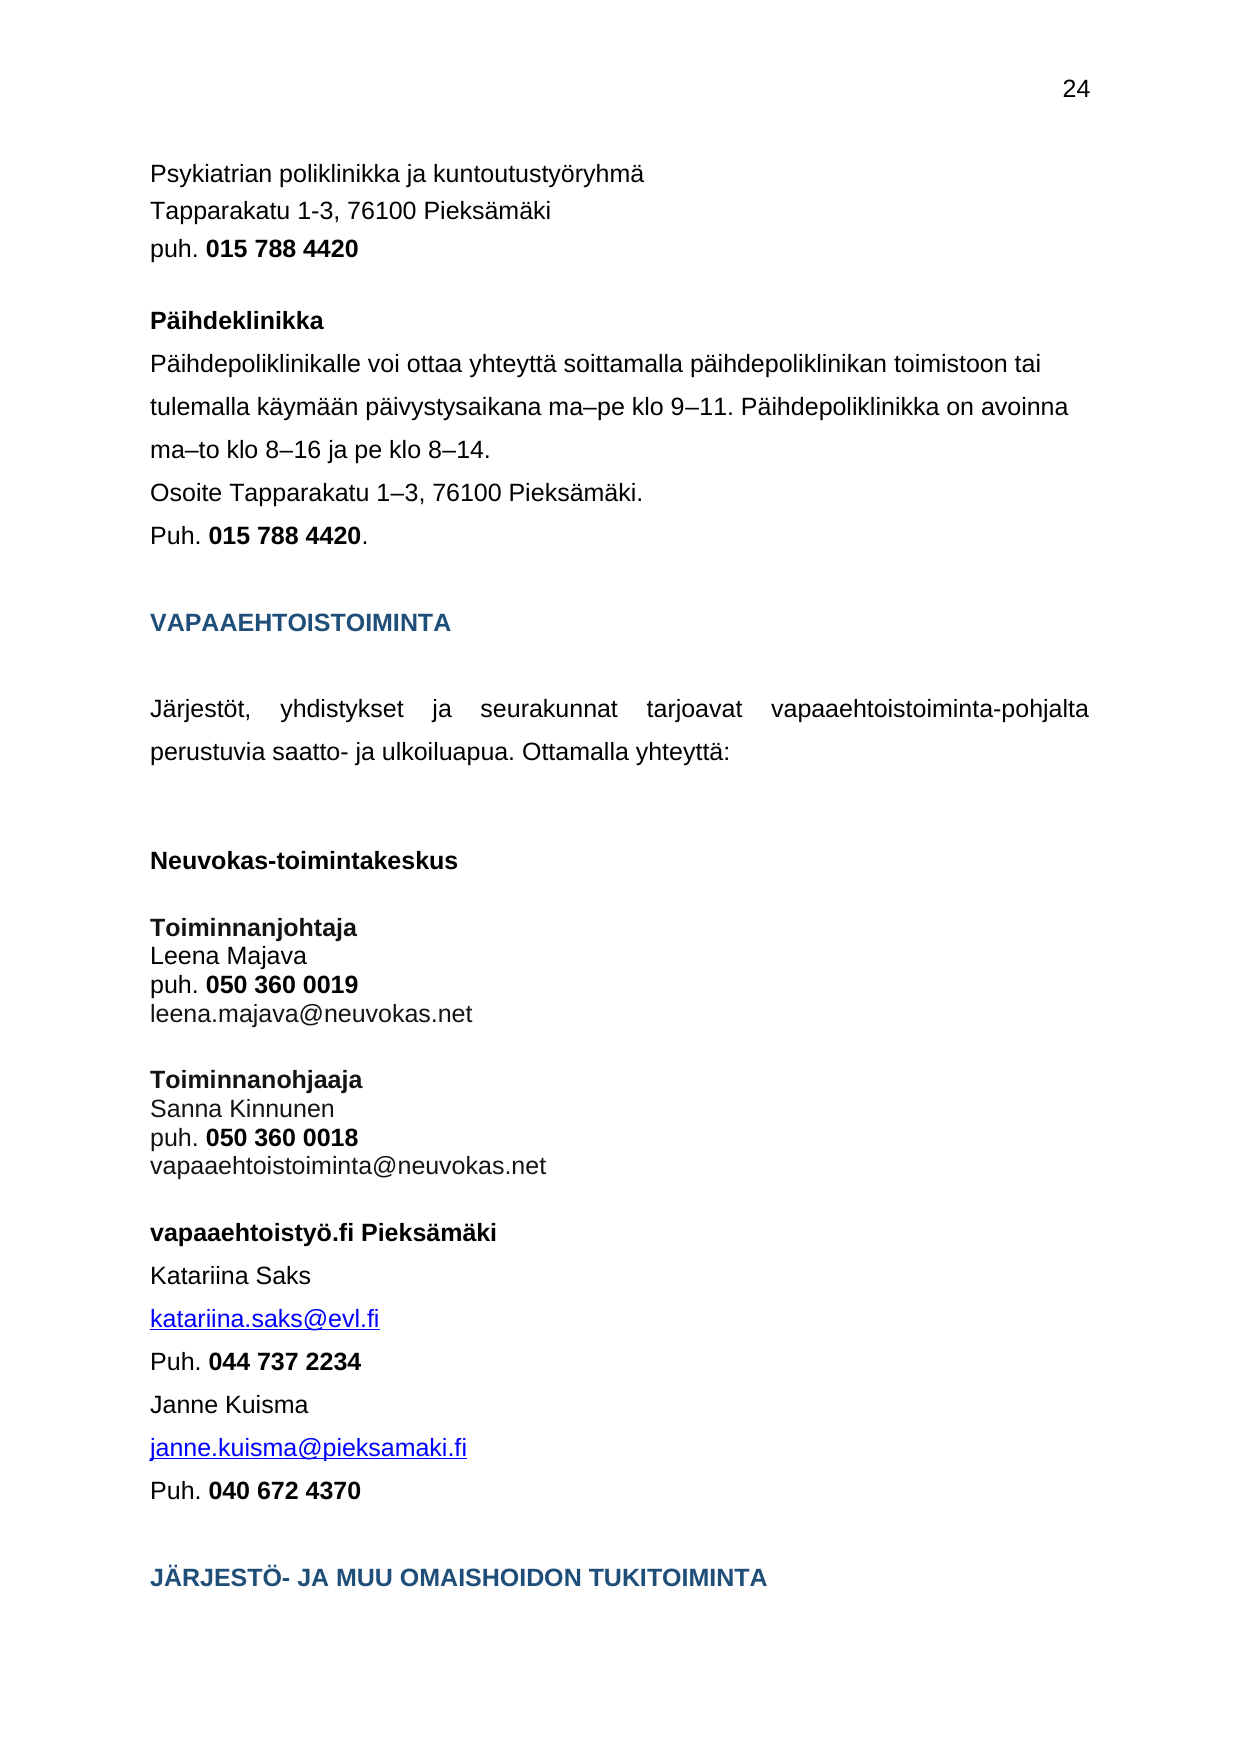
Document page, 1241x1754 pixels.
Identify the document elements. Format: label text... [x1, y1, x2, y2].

subtitle VAPAAEHTOISTOIMINTA [150, 607, 1090, 636]
text Toiminnanjohtaja Leena Majava puh. 050 360 0019 leena.majava@neuvokas.net [150, 912, 1090, 1027]
text janne.kuisma@pieksamaki.fi [150, 1433, 1090, 1462]
text Katariina Saks [150, 1261, 1090, 1289]
text Puh. 044 737 2234 [150, 1347, 1090, 1376]
text Järjestöt, yhdistykset ja seurakunnat tarjoavat vapaaehtoistoiminta-pohjalta perustuvia saatto- ja ulkoiluapua. Ottamalla yhteyttä: [150, 694, 1090, 766]
text Päihdepoliklinikalle voi ottaa yhteyttä soittamalla päihdepoliklinikan toimistoon tai tulemalla käymään päivystysaikana ma–pe klo 9–11. Päihdepoliklinikka on avoinna ma–to klo 8–16 ja pe klo 8–14. Osoite Tapparakatu 1–3, 76100 Pieksämäki. Puh. 015 788 4420. [150, 349, 1090, 550]
text Neuvokas-toimintakeskus [150, 846, 1090, 875]
text Puh. 040 672 4370 [150, 1476, 1090, 1505]
text Toiminnanohjaaja Sanna Kinnunen puh. 050 360 0018 vapaaehtoistoiminta@neuvokas.net [150, 1065, 1090, 1180]
text Päihdeklinikka [150, 306, 1090, 334]
text vapaaehtoistyö.fi Pieksämäki [150, 1217, 1090, 1246]
text Janne Kuisma [150, 1390, 1090, 1419]
text Tapparakatu 1-3, 76100 Pieksämäki puh. 015 788 4420 [150, 187, 1090, 262]
text katariina.saks@evl.fi [150, 1304, 1090, 1332]
subtitle JÄRJESTÖ- JA MUU OMAISHOIDON TUKITOIMINTA [150, 1562, 1090, 1591]
text Psykiatrian poliklinikka ja kuntoutustyöryhmä [150, 150, 1090, 187]
